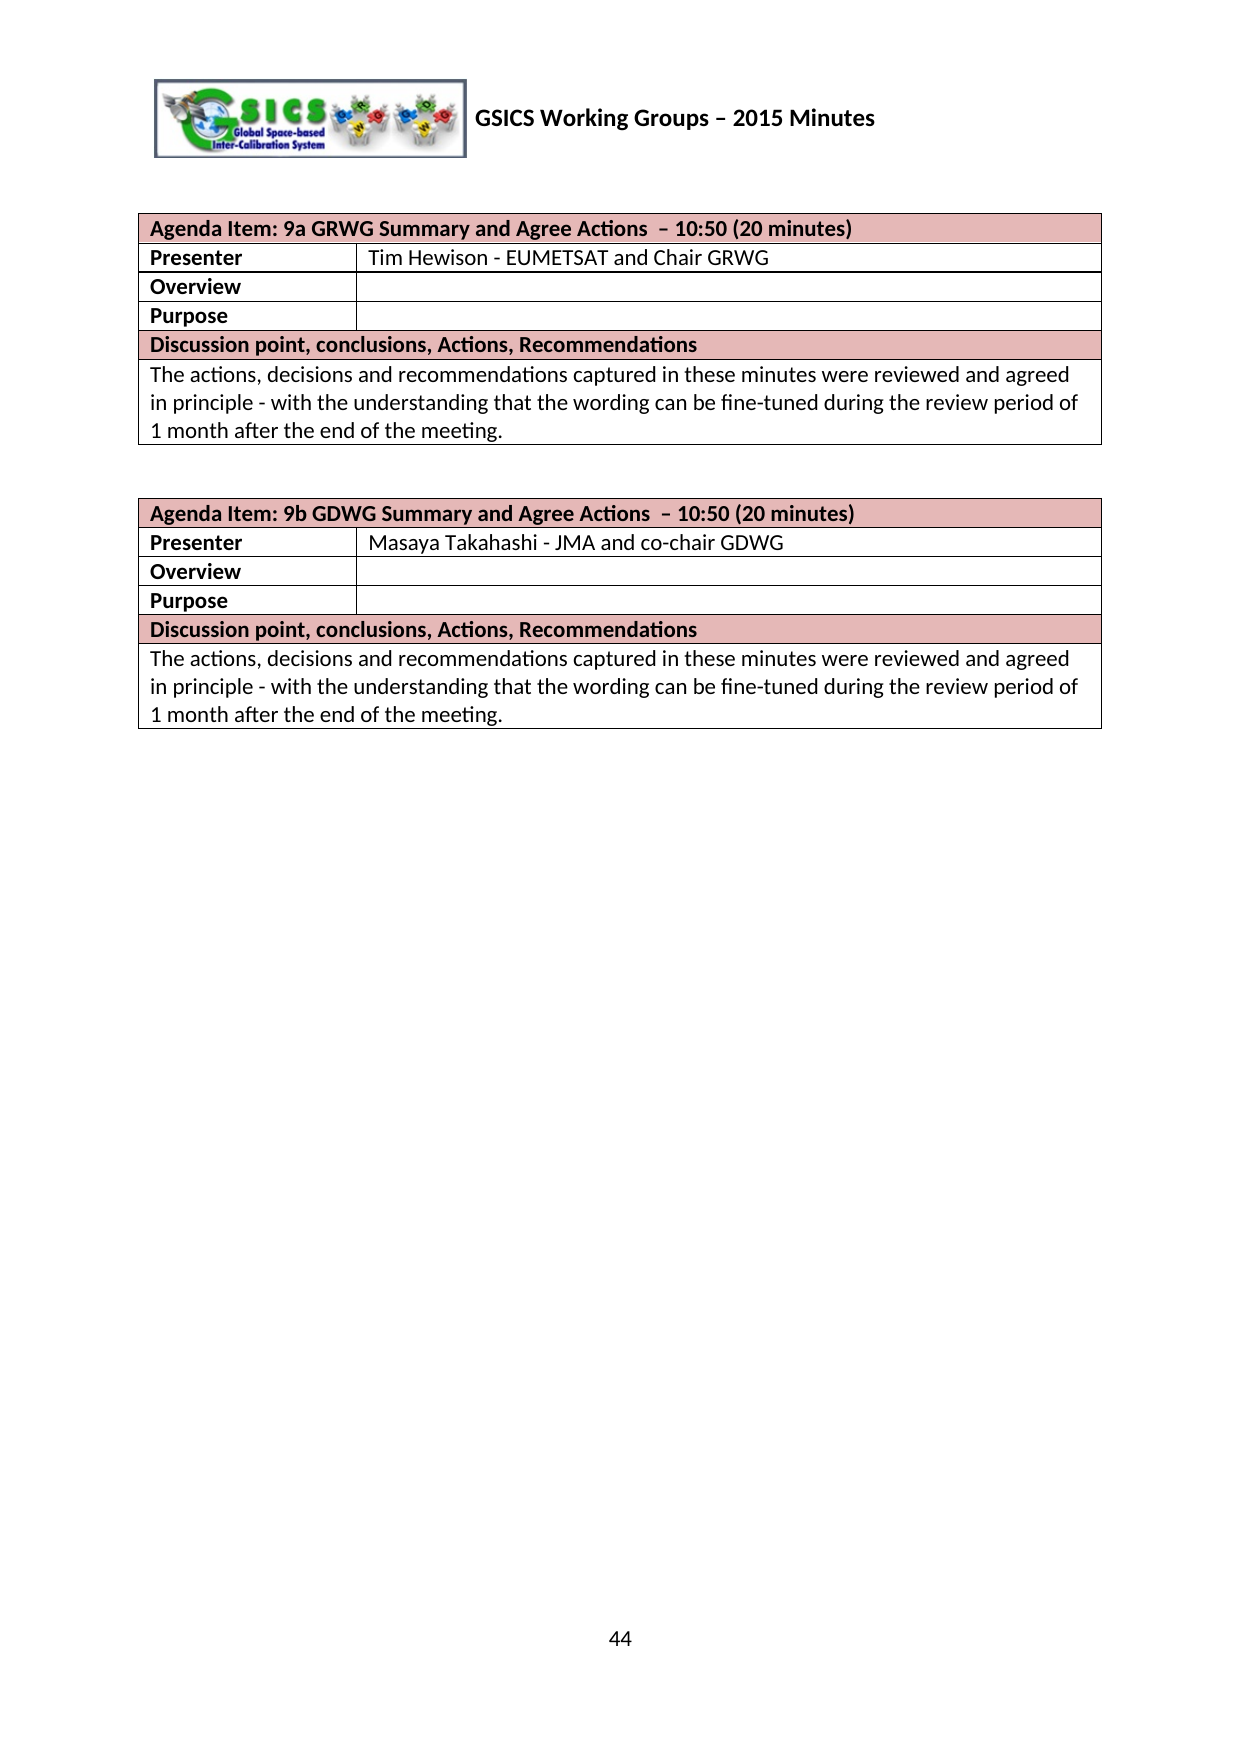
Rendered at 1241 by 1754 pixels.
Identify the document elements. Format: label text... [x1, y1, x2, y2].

table_cell The actions, decisions and recommendations captured in these minutes were reviewed and agreed in principle - with the understanding that the wording can be fine-tuned during the review period of 1 month after the end of the meeting. [139, 644, 1101, 728]
table_cell [357, 557, 1101, 585]
table_cell Tim Hewison - EUMETSAT and Chair GRWG [357, 244, 1101, 271]
table_cell Overview [139, 273, 356, 301]
table_header Agenda Item: 9b GDWG Summary and Agree Actions – 10:50 (20 minutes) [139, 499, 1101, 527]
table_cell Purpose [139, 586, 356, 614]
table_cell The actions, decisions and recommendations captured in these minutes were reviewed and agreed in principle - with the understanding that the wording can be fine-tuned during the review period of 1 month after the end of the meeting. [139, 360, 1101, 444]
table_cell Purpose [139, 302, 356, 329]
table_cell [357, 586, 1101, 614]
table_cell Discussion point, conclusions, Actions, Recommendations [139, 331, 1101, 359]
table_cell Masaya Takahashi - JMA and co-chair GDWG [357, 528, 1101, 556]
table_cell Overview [139, 557, 356, 585]
picture [153, 78, 468, 157]
table_cell Discussion point, conclusions, Actions, Recommendations [139, 615, 1101, 643]
table_header Agenda Item: 9a GRWG Summary and Agree Actions – 10:50 (20 minutes) [139, 214, 1101, 242]
table_cell Presenter [139, 244, 356, 271]
table_cell Presenter [139, 528, 356, 556]
table_cell [357, 302, 1101, 329]
table_cell [357, 273, 1101, 301]
